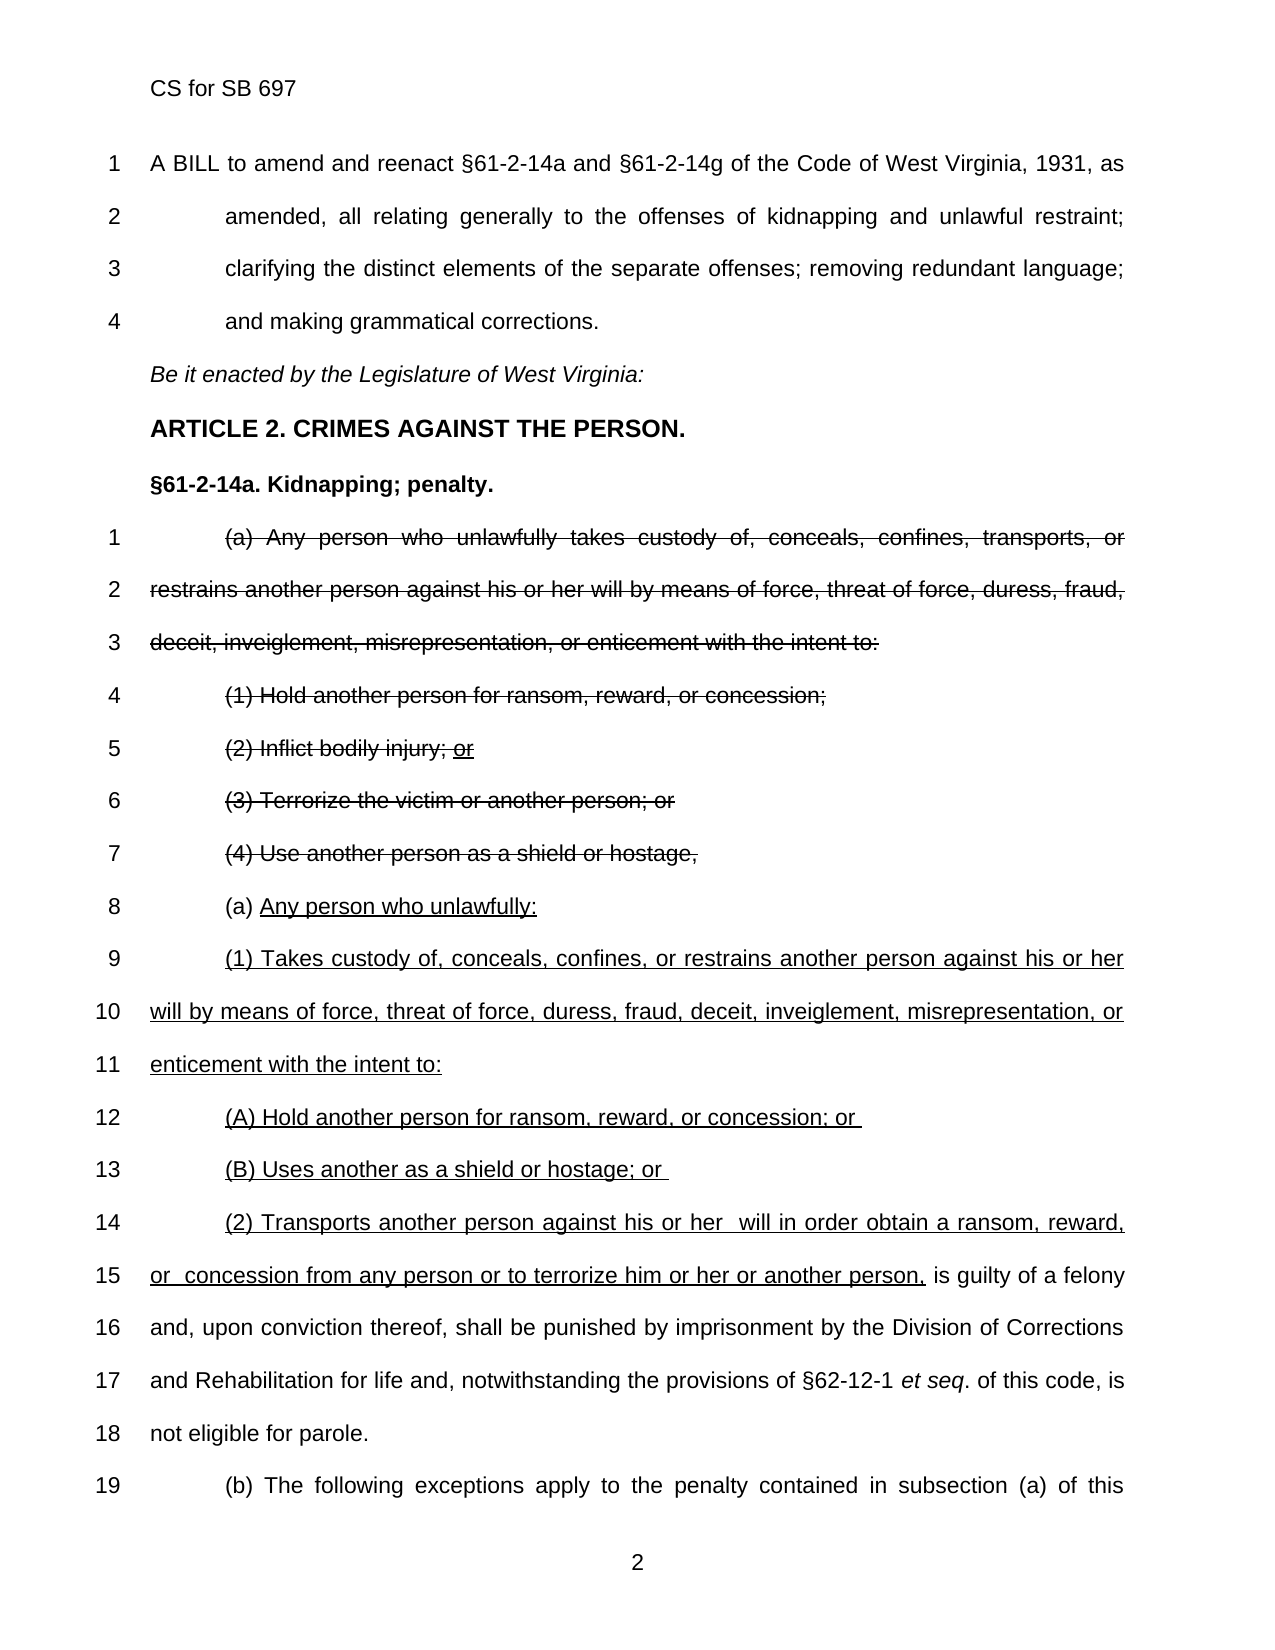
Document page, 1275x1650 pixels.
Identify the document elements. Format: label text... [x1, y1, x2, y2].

text (2) Inflict bodily injury; or [150, 734, 1125, 761]
text (a) Any person who unlawfully: [150, 893, 1125, 919]
text (2) Transports another person against his or her will in order obtain a ransom, reward, or concession from any person or to terrorize him or her or another person, is guilty of a felony and, upon conviction thereof, shall be punished by imprisonment by the Division of Corrections and Rehabilitation for life and, notwithstanding the provisions of §62-12-1 et seq. of this code, is not eligible for parole. [150, 1209, 1125, 1446]
text (A) Hold another person for ransom, reward, or concession; or [150, 1103, 1125, 1130]
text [150, 1472, 1125, 1499]
subtitle ARTICLE 2. CRIMES AGAINST THE PERSON. [150, 413, 1125, 442]
text (3) Terrorize the victim or another person; or [150, 787, 1125, 814]
text (a) Any person who unlawfully takes custody of, conceals, confines, transports, or restrains another person against his or her will by means of force, threat of force, duress, fraud, deceit, inveiglement, misrepresentation, or enticement with the intent to: [150, 524, 1125, 591]
text (1) Takes custody of, conceals, confines, or restrains another person against his or her will by means of force, threat of force, duress, fraud, deceit, inveiglement, misrepresentation, or enticement with the intent to: [150, 945, 1125, 1077]
text (B) Uses another as a shield or hostage; or [150, 1156, 1125, 1183]
text Be it enacted by the Legislature of West Virginia: [150, 361, 1125, 387]
subtitle §61-2-14a. Kidnapping; penalty. [150, 471, 1125, 497]
text (1) Hold another person for ransom, reward, or concession; [150, 682, 1125, 708]
text (a) Any person who unlawfully takes custody of, conceals, confines, transports, or restrains another person against his or her will by means of force, threat of force, duress, fraud, deceit, inveiglement, misrepresentation, or enticement with the intent to: [150, 592, 1125, 656]
text (4) Use another person as a shield or hostage, [150, 840, 1125, 866]
title A BILL to amend and reenact §61-2-14a and §61-2-14g of the Code of West Virginia, 1931, as amended, all relating generally to the offenses of kidnapping and unlawful restraint; clarifying the distinct elements of the separate offenses; removing redundant language; and making grammatical corrections. [150, 150, 1125, 334]
